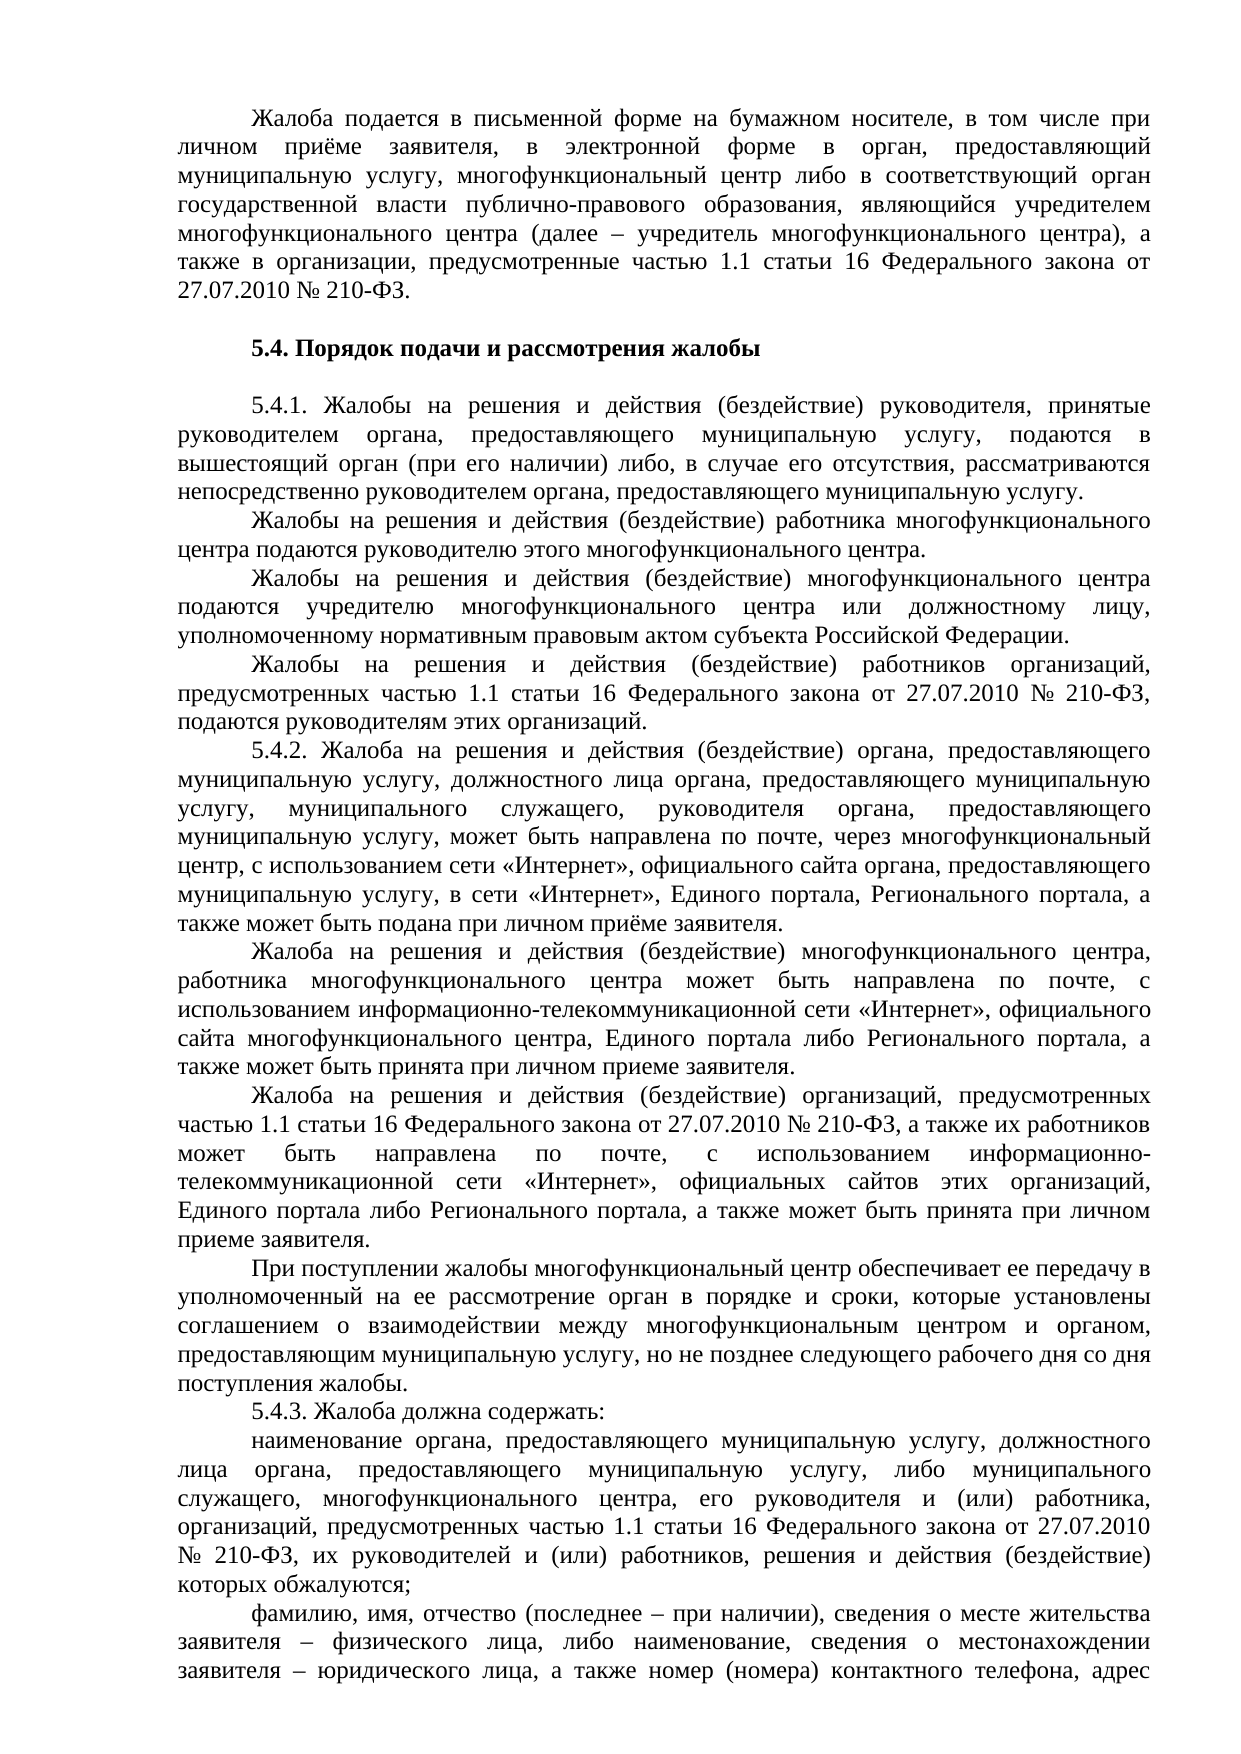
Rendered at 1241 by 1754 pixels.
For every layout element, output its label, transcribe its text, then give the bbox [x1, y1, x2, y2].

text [177, 1598, 1152, 1684]
text Жалоба на решения и действия (бездействие) организаций, предусмотренных частью 1.1 статьи 16 Федерального закона от 27.07.2010 № 210-ФЗ, а также их работников может быть направлена по почте, с использованием информационно-телекоммуникационной сети «Интернет», официальных сайтов этих организаций, Единого портала либо Регионального портала, а также может быть принята при личном приеме заявителя. [177, 1080, 1152, 1253]
text 5.4.3. Жалоба должна содержать: [177, 1396, 1152, 1425]
text Жалобы на решения и действия (бездействие) многофункционального центра подаются учредителю многофункционального центра или должностному лицу, уполномоченному нормативным правовым актом субъекта Российской Федерации. [177, 563, 1152, 649]
text Жалобы на решения и действия (бездействие) работников организаций, предусмотренных частью 1.1 статьи 16 Федерального закона от 27.07.2010 № 210-ФЗ, подаются руководителям этих организаций. [177, 649, 1152, 735]
text Жалобы на решения и действия (бездействие) работника многофункционального центра подаются руководителю этого многофункционального центра. [177, 505, 1152, 563]
text 5.4.1. Жалобы на решения и действия (бездействие) руководителя, принятые руководителем органа, предоставляющего муниципальную услугу, подаются в вышестоящий орган (при его наличии) либо, в случае его отсутствия, рассматриваются непосредственно руководителем органа, предоставляющего муниципальную услугу. [177, 390, 1152, 505]
text Жалоба подается в письменной форме на бумажном носителе, в том числе при личном приёме заявителя, в электронной форме в орган, предоставляющий муниципальную услугу, многофункциональный центр либо в соответствующий орган государственной власти публично-правового образования, являющийся учредителем многофункционального центра (далее – учредитель многофункционального центра), а также в организации, предусмотренные частью 1.1 статьи 16 Федерального закона от 27.07.2010 № 210-ФЗ. [177, 103, 1152, 304]
text 5.4.2. Жалоба на решения и действия (бездействие) органа, предоставляющего муниципальную услугу, должностного лица органа, предоставляющего муниципальную услугу, муниципального служащего, руководителя органа, предоставляющего муниципальную услугу, может быть направлена по почте, через многофункциональный центр, с использованием сети «Интернет», официального сайта органа, предоставляющего муниципальную услугу, в сети «Интернет», Единого портала, Регионального портала, а также может быть подана при личном приёме заявителя. [177, 735, 1152, 936]
text наименование органа, предоставляющего муниципальную услугу, должностного лица органа, предоставляющего муниципальную услугу, либо муниципального служащего, многофункционального центра, его руководителя и (или) работника, организаций, предусмотренных частью 1.1 статьи 16 Федерального закона от 27.07.2010 № 210-ФЗ, их руководителей и (или) работников, решения и действия (бездействие) которых обжалуются; [177, 1425, 1152, 1598]
text Жалоба на решения и действия (бездействие) многофункционального центра, работника многофункционального центра может быть направлена по почте, с использованием информационно-телекоммуникационной сети «Интернет», официального сайта многофункционального центра, Единого портала либо Регионального портала, а также может быть принята при личном приеме заявителя. [177, 936, 1152, 1080]
text 5.4. Порядок подачи и рассмотрения жалобы [177, 333, 1152, 361]
text При поступлении жалобы многофункциональный центр обеспечивает ее передачу в уполномоченный на ее рассмотрение орган в порядке и сроки, которые установлены соглашением о взаимодействии между многофункциональным центром и органом, предоставляющим муниципальную услугу, но не позднее следующего рабочего дня со дня поступления жалобы. [177, 1253, 1152, 1396]
